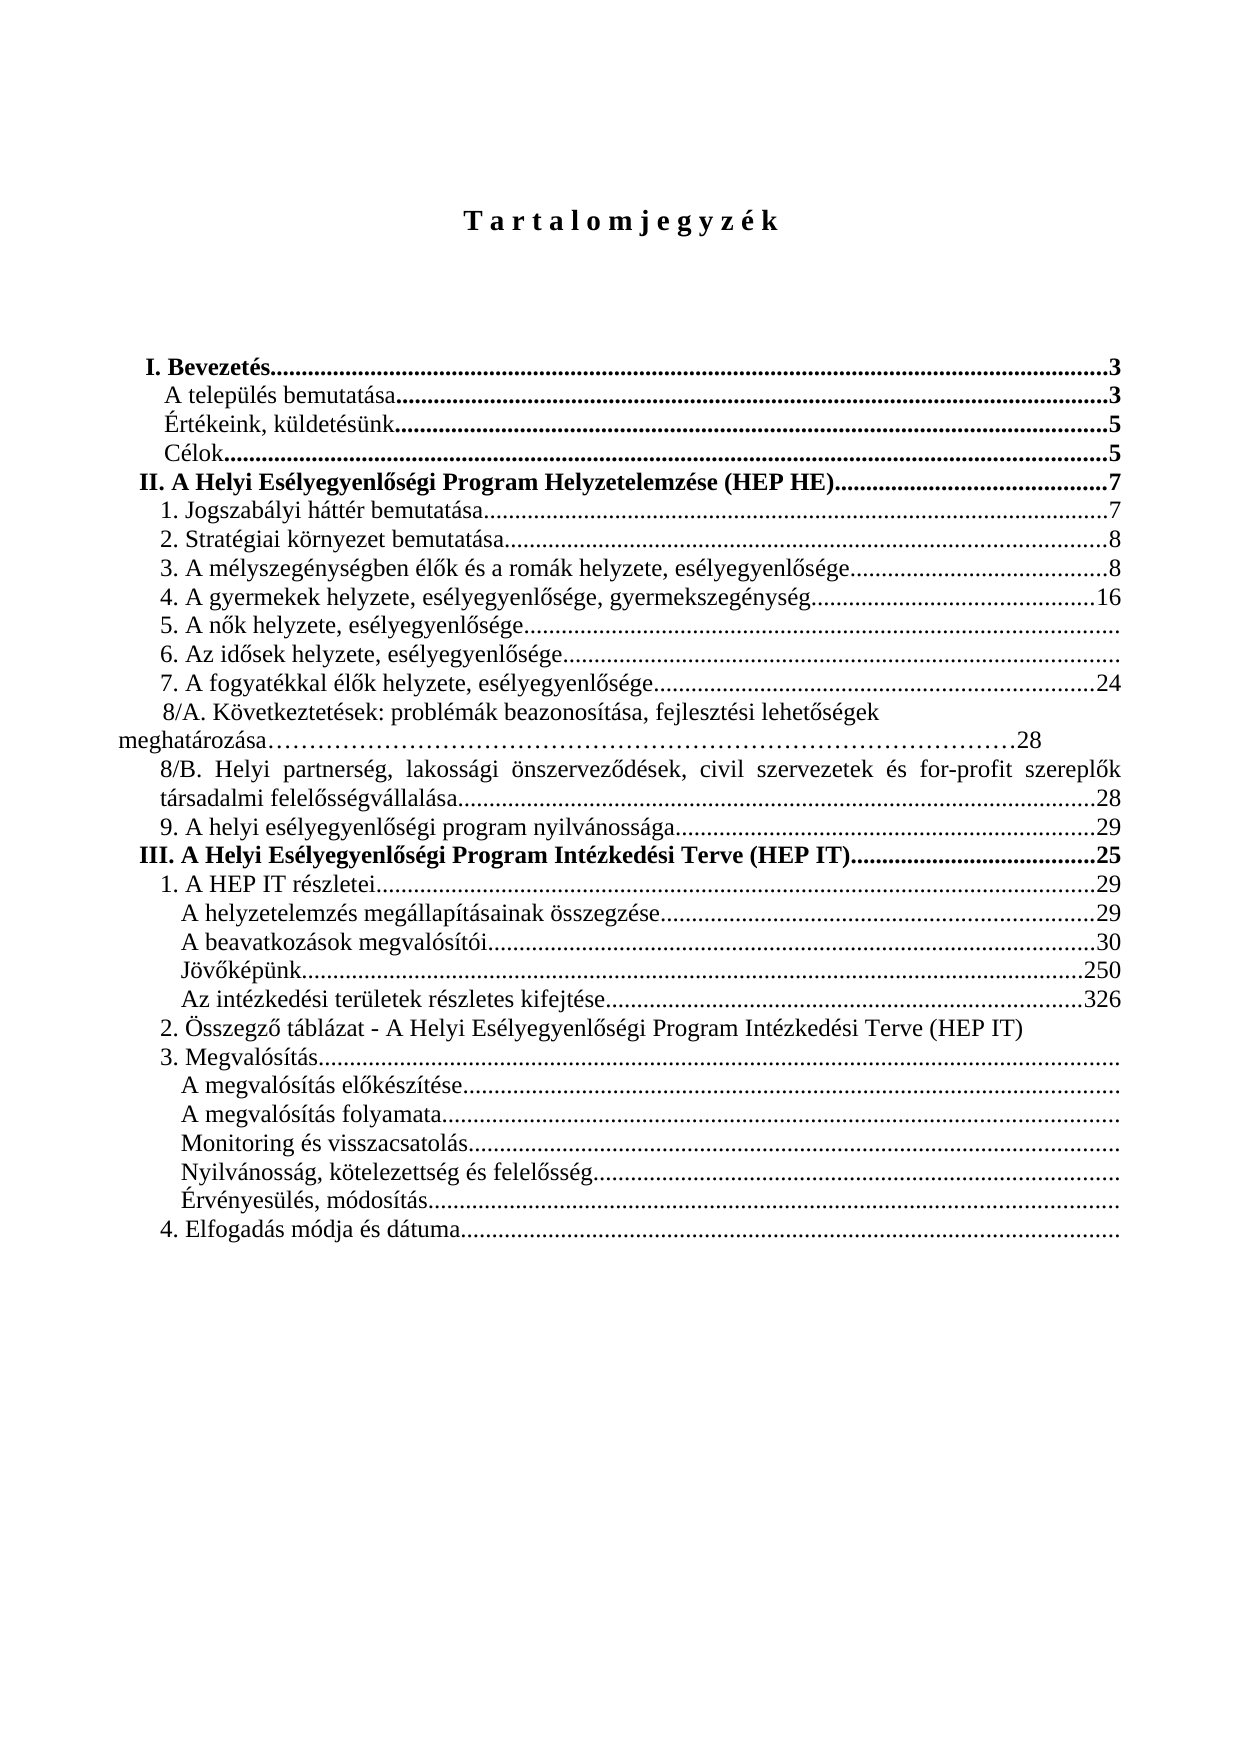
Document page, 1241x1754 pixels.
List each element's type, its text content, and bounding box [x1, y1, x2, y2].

text 3. A mélyszegénységben élők és a romák helyzete, esélyegyenlősége 8 [160, 553, 1122, 582]
text Értékeink, küldetésünk 5 [139, 409, 1122, 438]
text T a r t a l o m j e g y z é k [118, 203, 1122, 237]
text 2. Stratégiai környezet bemutatása 8 [160, 524, 1122, 553]
text 5. A nők helyzete, esélyegyenlősége [160, 611, 1122, 639]
text I. Bevezetés 3 [139, 352, 1122, 381]
text 7. A fogyatékkal élők helyzete, esélyegyenlősége 24 [160, 668, 1122, 697]
text Nyilvánosság, kötelezettség és felelősség [181, 1157, 1122, 1186]
text II. A Helyi Esélyegyenlőségi Program Helyzetelemzése (HEP HE) 7 [139, 467, 1122, 496]
text III. A Helyi Esélyegyenlőségi Program Intézkedési Terve (HEP IT) 25 [139, 841, 1122, 869]
text A helyzetelemzés megállapításainak összegzése 29 [181, 898, 1122, 927]
text A megvalósítás előkészítése [181, 1071, 1122, 1099]
text A beavatkozások megvalósítói 30 [181, 927, 1122, 956]
text 9. A helyi esélyegyenlőségi program nyilvánossága 29 [160, 812, 1122, 841]
text 6. Az idősek helyzete, esélyegyenlősége [160, 639, 1122, 668]
text A megvalósítás folyamata [181, 1099, 1122, 1128]
text Az intézkedési területek részletes kifejtése 326 [181, 984, 1122, 1013]
text 1. Jogszabályi háttér bemutatása 7 [160, 496, 1122, 524]
text Monitoring és visszacsatolás [181, 1128, 1122, 1157]
text 3. Megvalósítás [160, 1042, 1122, 1071]
text 4. A gyermekek helyzete, esélyegyenlősége, gyermekszegénység 16 [160, 582, 1122, 611]
text Jövőképünk 250 [181, 956, 1122, 984]
text 1. A HEP IT részletei 29 [160, 869, 1122, 898]
text Célok 5 [139, 438, 1122, 467]
text A település bemutatása 3 [139, 381, 1122, 409]
text 2. Összegző táblázat - A Helyi Esélyegyenlőségi Program Intézkedési Terve (HEP IT) [160, 1013, 1122, 1042]
text 4. Elfogadás módja és dátuma [160, 1214, 1122, 1243]
text 8/B. Helyi partnerség, lakossági önszerveződések, civil szervezetek és for-profit szereplők társadalmi felelősségvállalása 28 [160, 754, 1122, 812]
text 8/A. Következtetések: problémák beazonosítása, fejlesztési lehetőségek meghatározása………………………………………………………………………………28 [118, 697, 1122, 754]
text Érvényesülés, módosítás [181, 1186, 1122, 1214]
